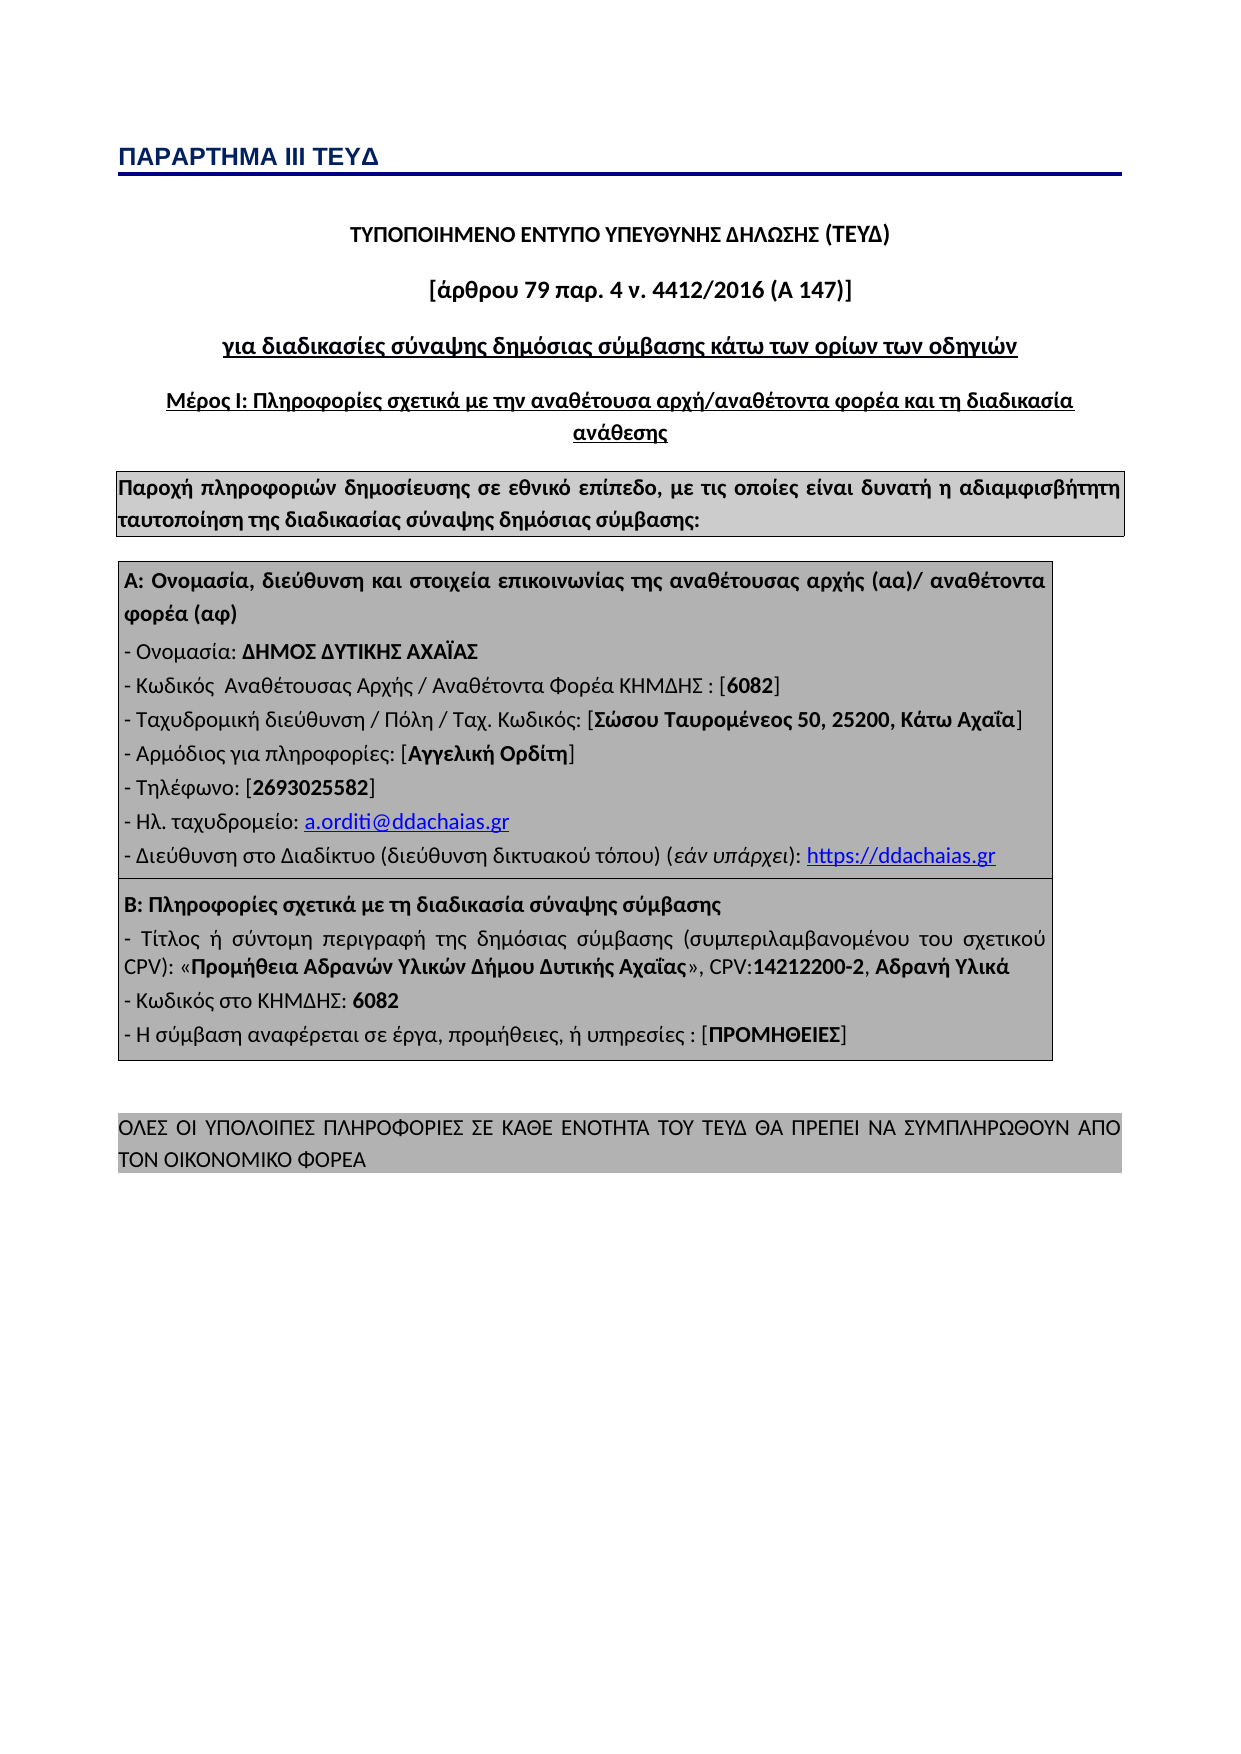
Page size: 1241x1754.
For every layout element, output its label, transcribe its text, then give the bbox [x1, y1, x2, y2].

text Παροχή πληροφοριών δημοσίευσης σε εθνικό επίπεδο, με τις οποίες είναι δυνατή η αδιαμφισβήτητη ταυτοποίηση της διαδικασίας σύναψης δημόσιας σύμβασης: [117, 472, 1124, 536]
table_header Α: Ονομασία, διεύθυνση και στοιχεία επικοινωνίας της αναθέτουσας αρχής (αα)/ αναθέτοντα φορέα (αφ) - Ονομασία: ΔΗΜΟΣ ΔΥΤΙΚΗΣ ΑΧΑΪΑΣ - Κωδικός Αναθέτουσας Αρχής / Αναθέτοντα Φορέα ΚΗΜΔΗΣ : [6082] - Ταχυδρομική διεύθυνση / Πόλη / Ταχ. Κωδικός: [Σώσου Ταυρομένεος 50, 25200, Κάτω Αχαΐα] - Αρμόδιος για πληροφορίες: [Αγγελική Ορδίτη] - Τηλέφωνο: [2693025582] - Ηλ. ταχυδρομείο: a.orditi@ddachaias.gr - Διεύθυνση στο Διαδίκτυο (διεύθυνση δικτυακού τόπου) (εάν υπάρχει): https://ddachaias.gr [119, 562, 1052, 878]
subtitle ΠΑΡΑΡΤΗΜΑ ΙΙI ΤΕΥΔ [118, 142, 1122, 172]
text ΟΛΕΣ ΟΙ ΥΠΟΛΟΙΠΕΣ ΠΛΗΡΟΦΟΡΙΕΣ ΣΕ ΚΑΘΕ ΕΝΟΤΗΤΑ ΤΟΥ ΤΕΥΔ ΘΑ ΠΡΕΠΕΙ ΝΑ ΣΥΜΠΛΗΡΩΘΟΥΝ ΑΠΟ ΤΟΝ ΟΙΚΟΝΟΜΙΚΟ ΦΟΡΕΑ [118, 1113, 1122, 1173]
text Μέρος Ι: Πληροφορίες σχετικά με την αναθέτουσα αρχή/αναθέτοντα φορέα και τη διαδικασία ανάθεσης [118, 386, 1122, 446]
text [άρθρου 79 παρ. 4 ν. 4412/2016 (Α 147)] [118, 274, 1122, 304]
table_cell Β: Πληροφορίες σχετικά με τη διαδικασία σύναψης σύμβασης - Τίτλος ή σύντομη περιγραφή της δημόσιας σύμβασης (συμπεριλαμβανομένου του σχετικού CPV): «Προμήθεια Αδρανών Υλικών Δήμου Δυτικής Αχαΐας», CPV:14212200-2, Αδρανή Υλικά - Κωδικός στο ΚΗΜΔΗΣ: 6082 - Η σύμβαση αναφέρεται σε έργα, προμήθειες, ή υπηρεσίες : [ΠΡΟΜΗΘΕΙΕΣ] [119, 879, 1052, 1060]
text για διαδικασίες σύναψης δημόσιας σύμβασης κάτω των ορίων των οδηγιών [118, 330, 1122, 360]
text ΤΥΠΟΠΟΙΗΜΕΝΟ ΕΝΤΥΠΟ ΥΠΕΥΘΥΝΗΣ ΔΗΛΩΣΗΣ (TEΥΔ) [118, 218, 1122, 249]
